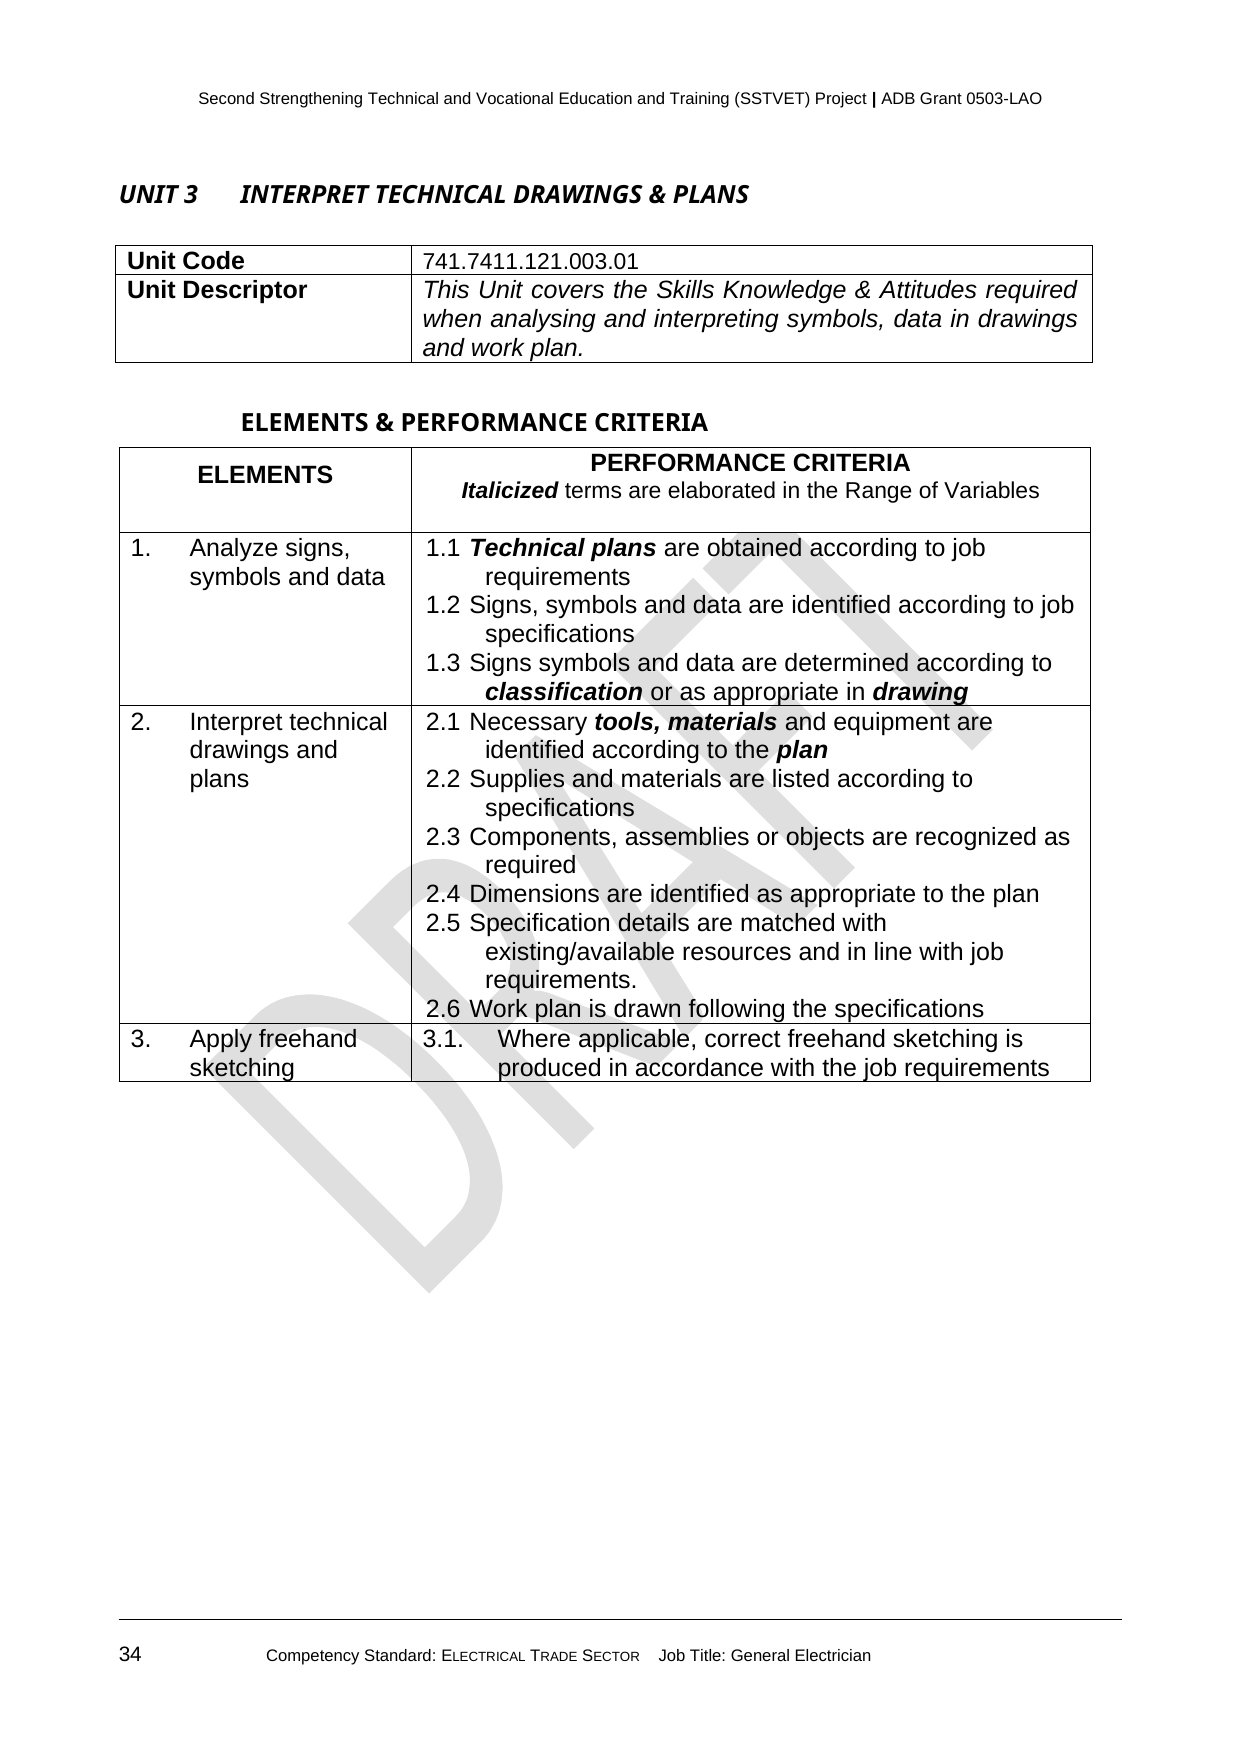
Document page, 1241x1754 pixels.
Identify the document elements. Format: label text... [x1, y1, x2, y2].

table_cell Necessary tools, materials and equipment are identified according to the plan Supplies and materials are listed according to specifications Components, assemblies or objects are recognized as required Dimensions are identified as appropriate to the plan Specification details are matched with existing/available resources and in line with job requirements. Work plan is drawn following the specifications [412, 706, 1090, 1023]
table_cell Interpret technical drawings and plans [120, 706, 411, 1023]
table_header ELEMENTS [120, 448, 411, 532]
subtitle Interpret technical drawings & plans [118, 177, 1122, 211]
table_cell Analyze signs, symbols and data [120, 533, 411, 705]
table_cell Technical plans are obtained according to job requirements Signs, symbols and data are identified according to job specifications Signs symbols and data are determined according to classification or as appropriate in drawing [412, 533, 1090, 705]
table_cell Apply freehand sketching [120, 1024, 411, 1081]
subtitle Elements & Performance Criteria [118, 404, 1122, 439]
table_cell Unit Descriptor [116, 275, 411, 362]
table_header Unit Code [116, 246, 411, 274]
table_cell Where applicable, correct freehand sketching is produced in accordance with the job requirements [412, 1024, 1090, 1081]
table_header 741.7411.121.003.01 [412, 246, 1092, 274]
table_cell This Unit covers the Skills Knowledge & Attitudes required when analysing and interpreting symbols, data in drawings and work plan. [412, 275, 1092, 362]
table_header PERFORMANCE CRITERIA Italicized terms are elaborated in the Range of Variables [412, 448, 1090, 532]
